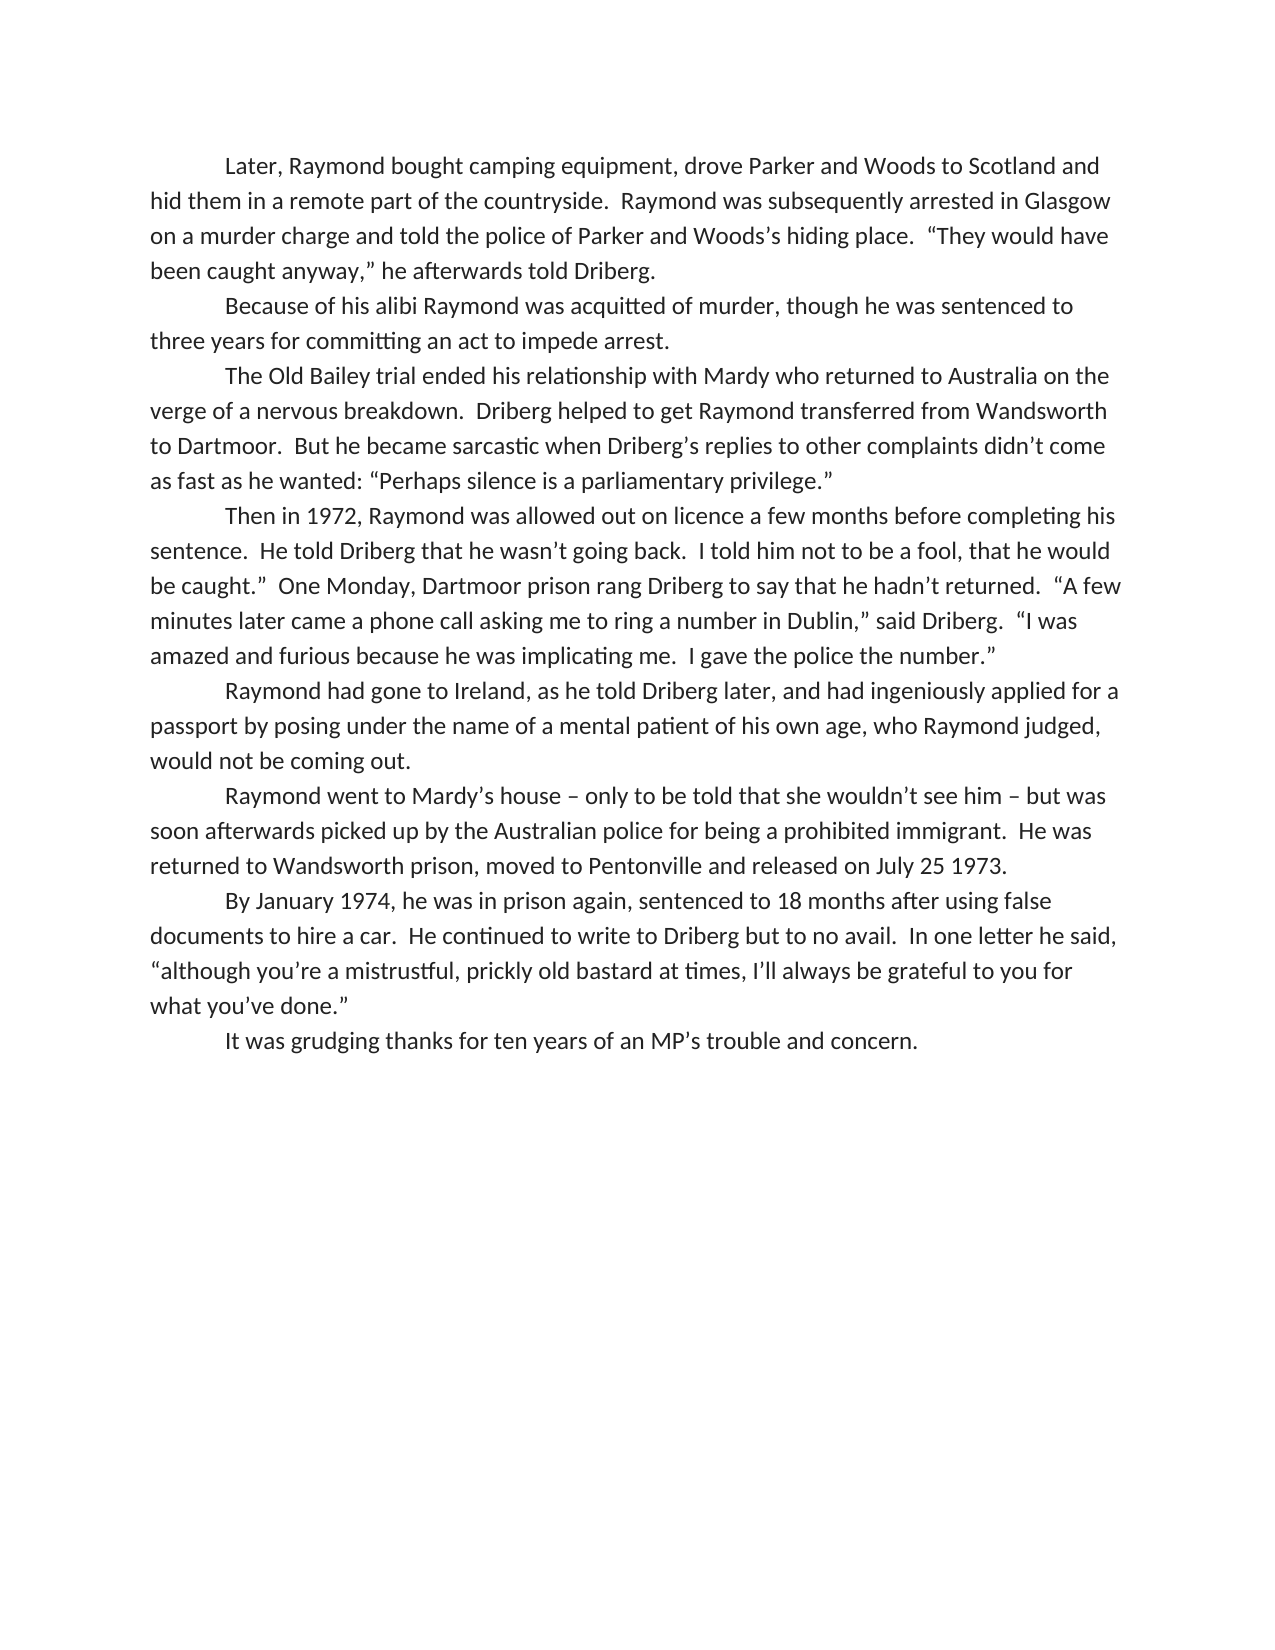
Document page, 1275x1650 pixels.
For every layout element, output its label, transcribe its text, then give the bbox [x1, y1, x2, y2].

text Later, Raymond bought camping equipment, drove Parker and Woods to Scotland and hid them in a remote part of the countryside. Raymond was subsequently arrested in Glasgow on a murder charge and told the police of Parker and Woods’s hiding place. “They would have been caught anyway,” he afterwards told Driberg. Because of his alibi Raymond was acquitted of murder, though he was sentenced to three years for committing an act to impede arrest. The Old Bailey trial ended his relationship with Mardy who returned to Australia on the verge of a nervous breakdown. Driberg helped to get Raymond transferred from Wandsworth to Dartmoor. But he became sarcastic when Driberg’s replies to other complaints didn’t come as fast as he wanted: “Perhaps silence is a parliamentary privilege.” Then in 1972, Raymond was allowed out on licence a few months before completing his sentence. He told Driberg that he wasn’t going back. I told him not to be a fool, that he would be caught.” One Monday, Dartmoor prison rang Driberg to say that he hadn’t returned. “A few minutes later came a phone call asking me to ring a number in Dublin,” said Driberg. “I was amazed and furious because he was implicating me. I gave the police the number.” Raymond had gone to Ireland, as he told Driberg later, and had ingeniously applied for a passport by posing under the name of a mental patient of his own age, who Raymond judged, would not be coming out. Raymond went to Mardy’s house – only to be told that she wouldn’t see him – but was soon afterwards picked up by the Australian police for being a prohibited immigrant. He was returned to Wandsworth prison, moved to Pentonville and released on July 25 1973. By January 1974, he was in prison again, sentenced to 18 months after using false documents to hire a car. He continued to write to Driberg but to no avail. In one letter he said, “although you’re a mistrustful, prickly old bastard at times, I’ll always be grateful to you for what you’ve done.” It was grudging thanks for ten years of an MP’s trouble and concern. [150, 150, 1125, 1056]
